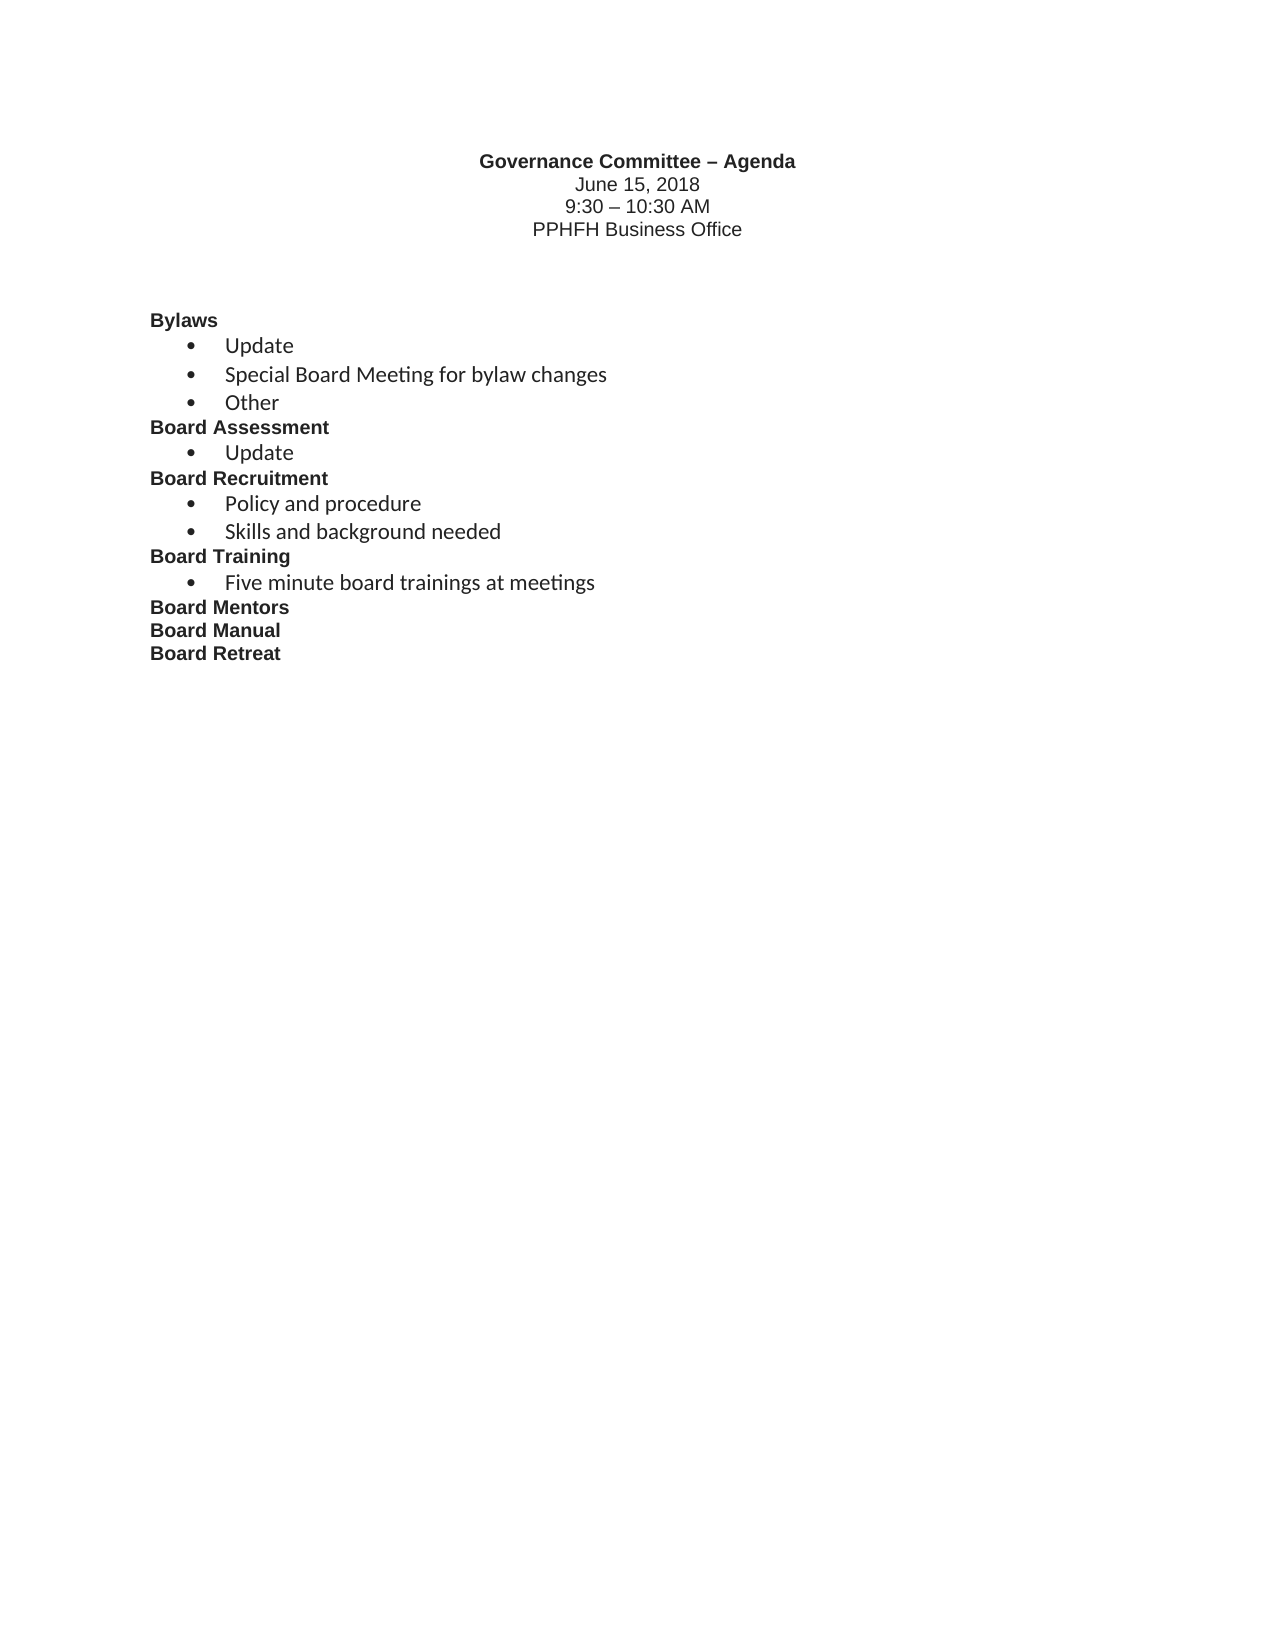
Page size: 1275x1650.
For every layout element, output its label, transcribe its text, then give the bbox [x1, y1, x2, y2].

text Bylaws [150, 309, 1125, 332]
text Board Assessment [150, 416, 1125, 438]
text Board Training [150, 545, 1125, 568]
text Board Retreat [150, 641, 1125, 664]
text June 15, 2018 [150, 173, 1125, 195]
list Skills and background needed [187, 517, 1125, 545]
text Board Manual [150, 619, 1125, 641]
text Governance Committee – Agenda [150, 150, 1125, 173]
list Policy and procedure [187, 489, 1125, 517]
list Five minute board trainings at meetings [187, 568, 1125, 596]
text Board Recruitment [150, 466, 1125, 489]
list Update [187, 332, 1125, 360]
text Board Mentors [150, 596, 1125, 619]
text PPHFH Business Office [150, 218, 1125, 241]
list Update [187, 438, 1125, 466]
list Special Board Meeting for bylaw changes [187, 360, 1125, 388]
list Other [187, 388, 1125, 416]
text 9:30 – 10:30 AM [150, 195, 1125, 218]
